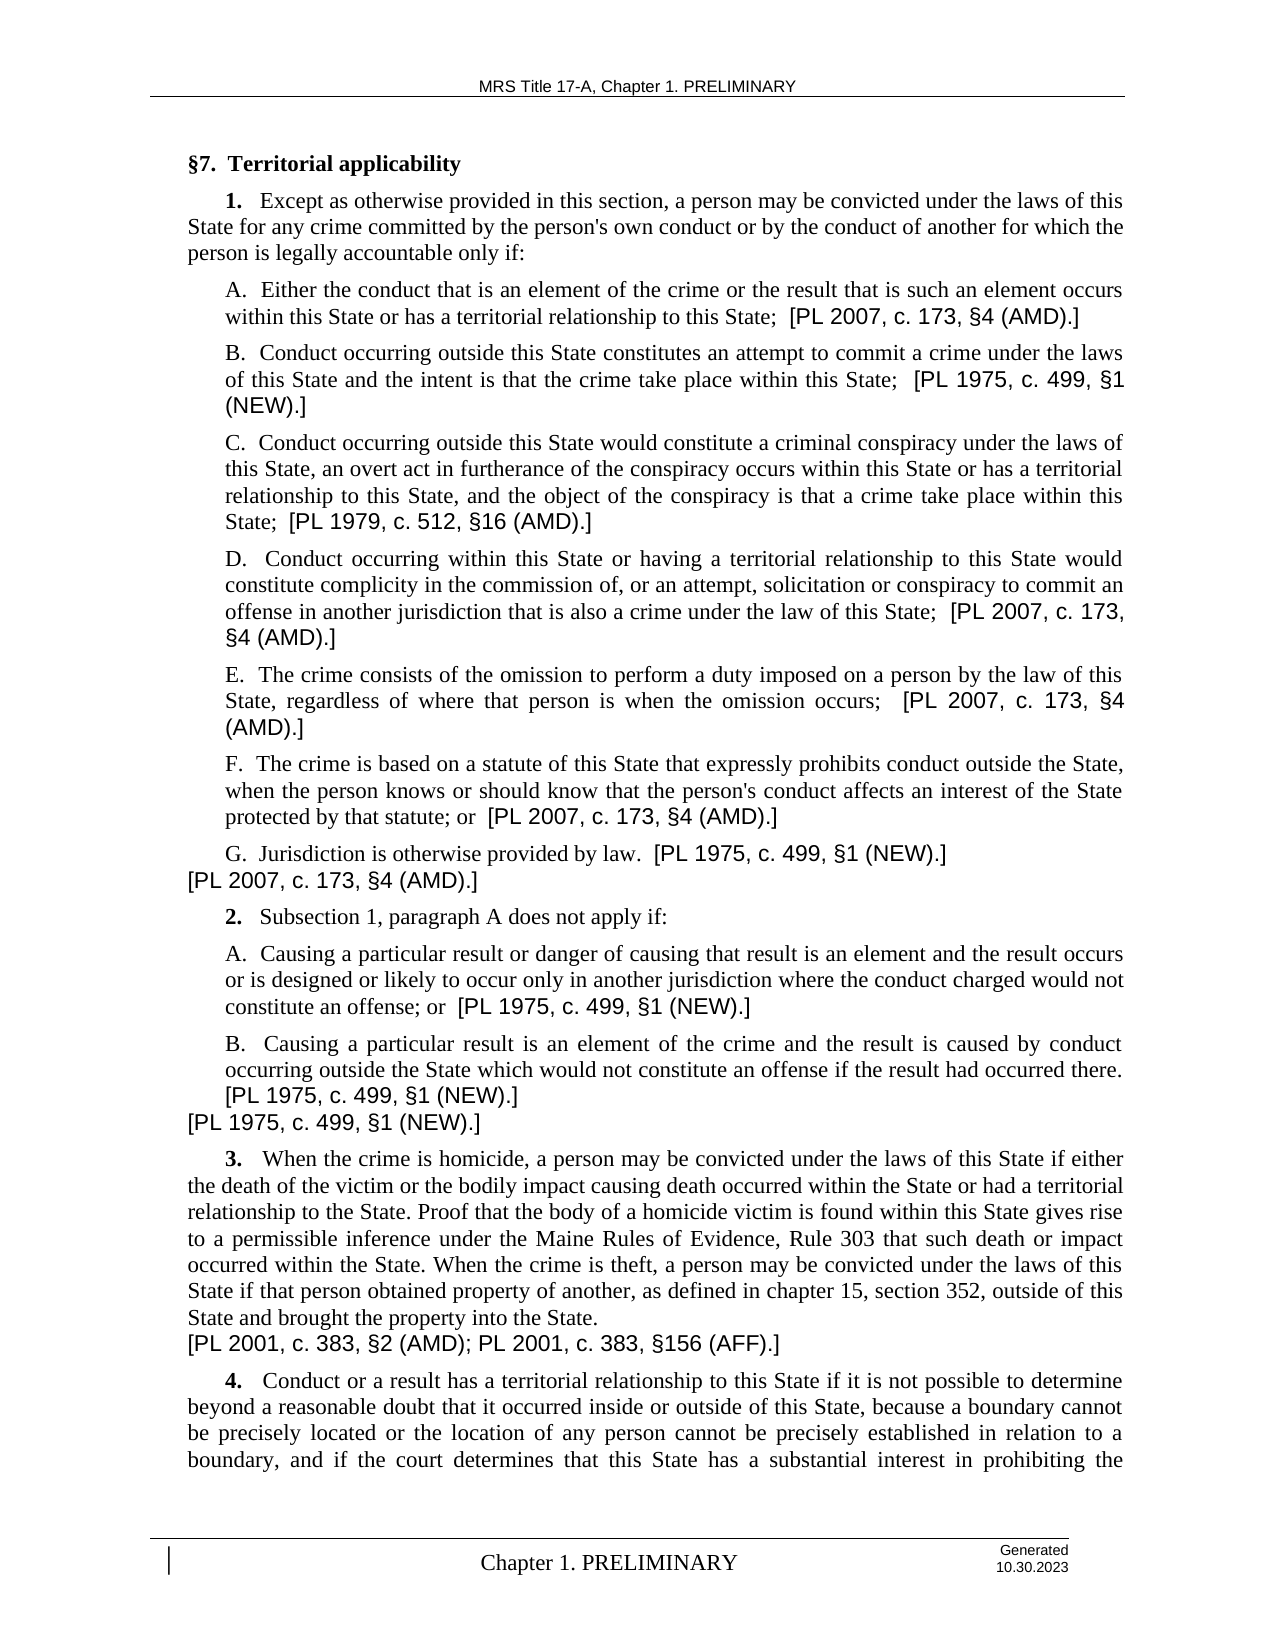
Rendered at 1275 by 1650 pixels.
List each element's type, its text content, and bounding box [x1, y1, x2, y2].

text C. Conduct occurring outside this State would constitute a criminal conspiracy under the laws of this State, an overt act in furtherance of the conspiracy occurs within this State or has a territorial relationship to this State, and the object of the conspiracy is that a crime take place within this State; [PL 1979, c. 512, §16 (AMD).] [225, 429, 1125, 534]
text B. Causing a particular result is an element of the crime and the result is caused by conduct occurring outside the State which would not constitute an offense if the result had occurred there. [PL 1975, c. 499, §1 (NEW).] [225, 1030, 1125, 1109]
text F. The crime is based on a statute of this State that expressly prohibits conduct outside the State, when the person knows or should know that the person's conduct affects an interest of the State protected by that statute; or [PL 2007, c. 173, §4 (AMD).] [225, 751, 1125, 830]
text [PL 2007, c. 173, §4 (AMD).] [187, 867, 1125, 893]
text 2. Subsection 1, paragraph A does not apply if: [187, 903, 1125, 930]
text B. Conduct occurring outside this State constitutes an attempt to commit a crime under the laws of this State and the intent is that the crime take place within this State; [PL 1975, c. 499, §1 (NEW).] [225, 339, 1125, 419]
text D. Conduct occurring within this State or having a territorial relationship to this State would constitute complicity in the commission of, or an attempt, solicitation or conspiracy to commit an offense in another jurisdiction that is also a crime under the law of this State; [PL 2007, c. 173, §4 (AMD).] [225, 545, 1125, 651]
text §7. Territorial applicability [187, 150, 1125, 176]
text G. Jurisdiction is otherwise provided by law. [PL 1975, c. 499, §1 (NEW).] [225, 840, 1125, 867]
text E. The crime consists of the omission to perform a duty imposed on a person by the law of this State, regardless of where that person is when the omission occurs; [PL 2007, c. 173, §4 (AMD).] [225, 661, 1125, 740]
text 1. Except as otherwise provided in this section, a person may be convicted under the laws of this State for any crime committed by the person's own conduct or by the conduct of another for which the person is legally accountable only if: [187, 187, 1125, 266]
text A. Either the conduct that is an element of the crime or the result that is such an element occurs within this State or has a territorial relationship to this State; [PL 2007, c. 173, §4 (AMD).] [225, 276, 1125, 329]
text A. Causing a particular result or danger of causing that result is an element and the result occurs or is designed or likely to occur only in another jurisdiction where the conduct charged would not constitute an offense; or [PL 1975, c. 499, §1 (NEW).] [225, 940, 1125, 1019]
text 3. When the crime is homicide, a person may be convicted under the laws of this State if either the death of the victim or the bodily impact causing death occurred within the State or had a territorial relationship to the State. Proof that the body of a homicide victim is found within this State gives rise to a permissible inference under the Maine Rules of Evidence, Rule 303 that such death or impact occurred within the State. When the crime is theft, a person may be convicted under the laws of this State if that person obtained property of another, as defined in chapter 15, section 352, outside of this State and brought the property into the State. [187, 1146, 1125, 1330]
text [PL 1975, c. 499, §1 (NEW).] [187, 1109, 1125, 1135]
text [187, 1367, 1125, 1472]
text [PL 2001, c. 383, §2 (AMD); PL 2001, c. 383, §156 (AFF).] [187, 1330, 1125, 1356]
